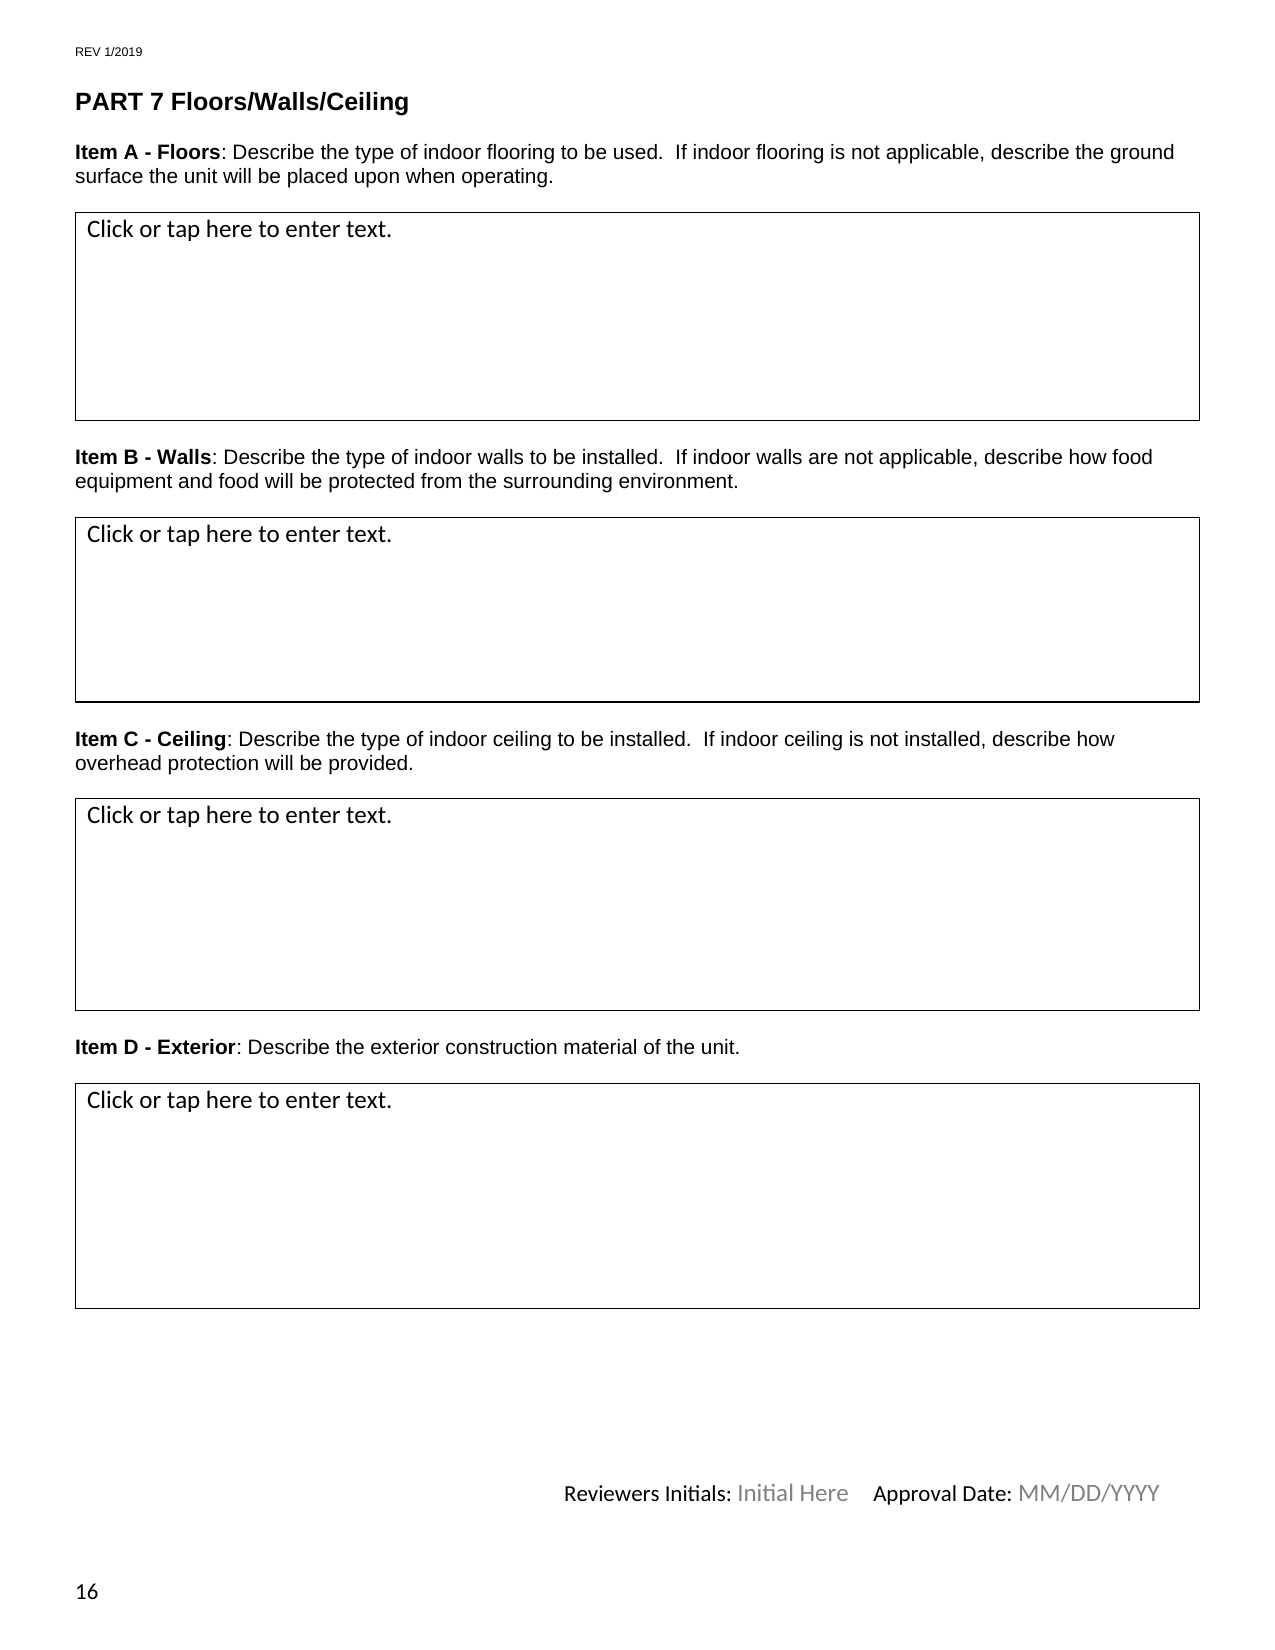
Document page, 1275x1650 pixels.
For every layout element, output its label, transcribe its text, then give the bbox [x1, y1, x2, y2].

table_header Approval Date: [862, 1477, 1199, 1507]
table_header Reviewers Initials: [553, 1477, 862, 1507]
text Item B - Walls: Describe the type of indoor walls to be installed. If indoor walls are not applicable, describe how food equipment and food will be protected from the surrounding environment. [75, 445, 1200, 493]
text Item C - Ceiling: Describe the type of indoor ceiling to be installed. If indoor ceiling is not installed, describe how overhead protection will be provided. [75, 726, 1200, 774]
text Item A - Floors: Describe the type of indoor flooring to be used. If indoor flooring is not applicable, describe the ground surface the unit will be placed upon when operating. [75, 140, 1200, 188]
text Item D - Exterior: Describe the exterior construction material of the unit. [75, 1035, 1200, 1059]
text PART 7 Floors/Walls/Ceiling [75, 87, 1200, 116]
